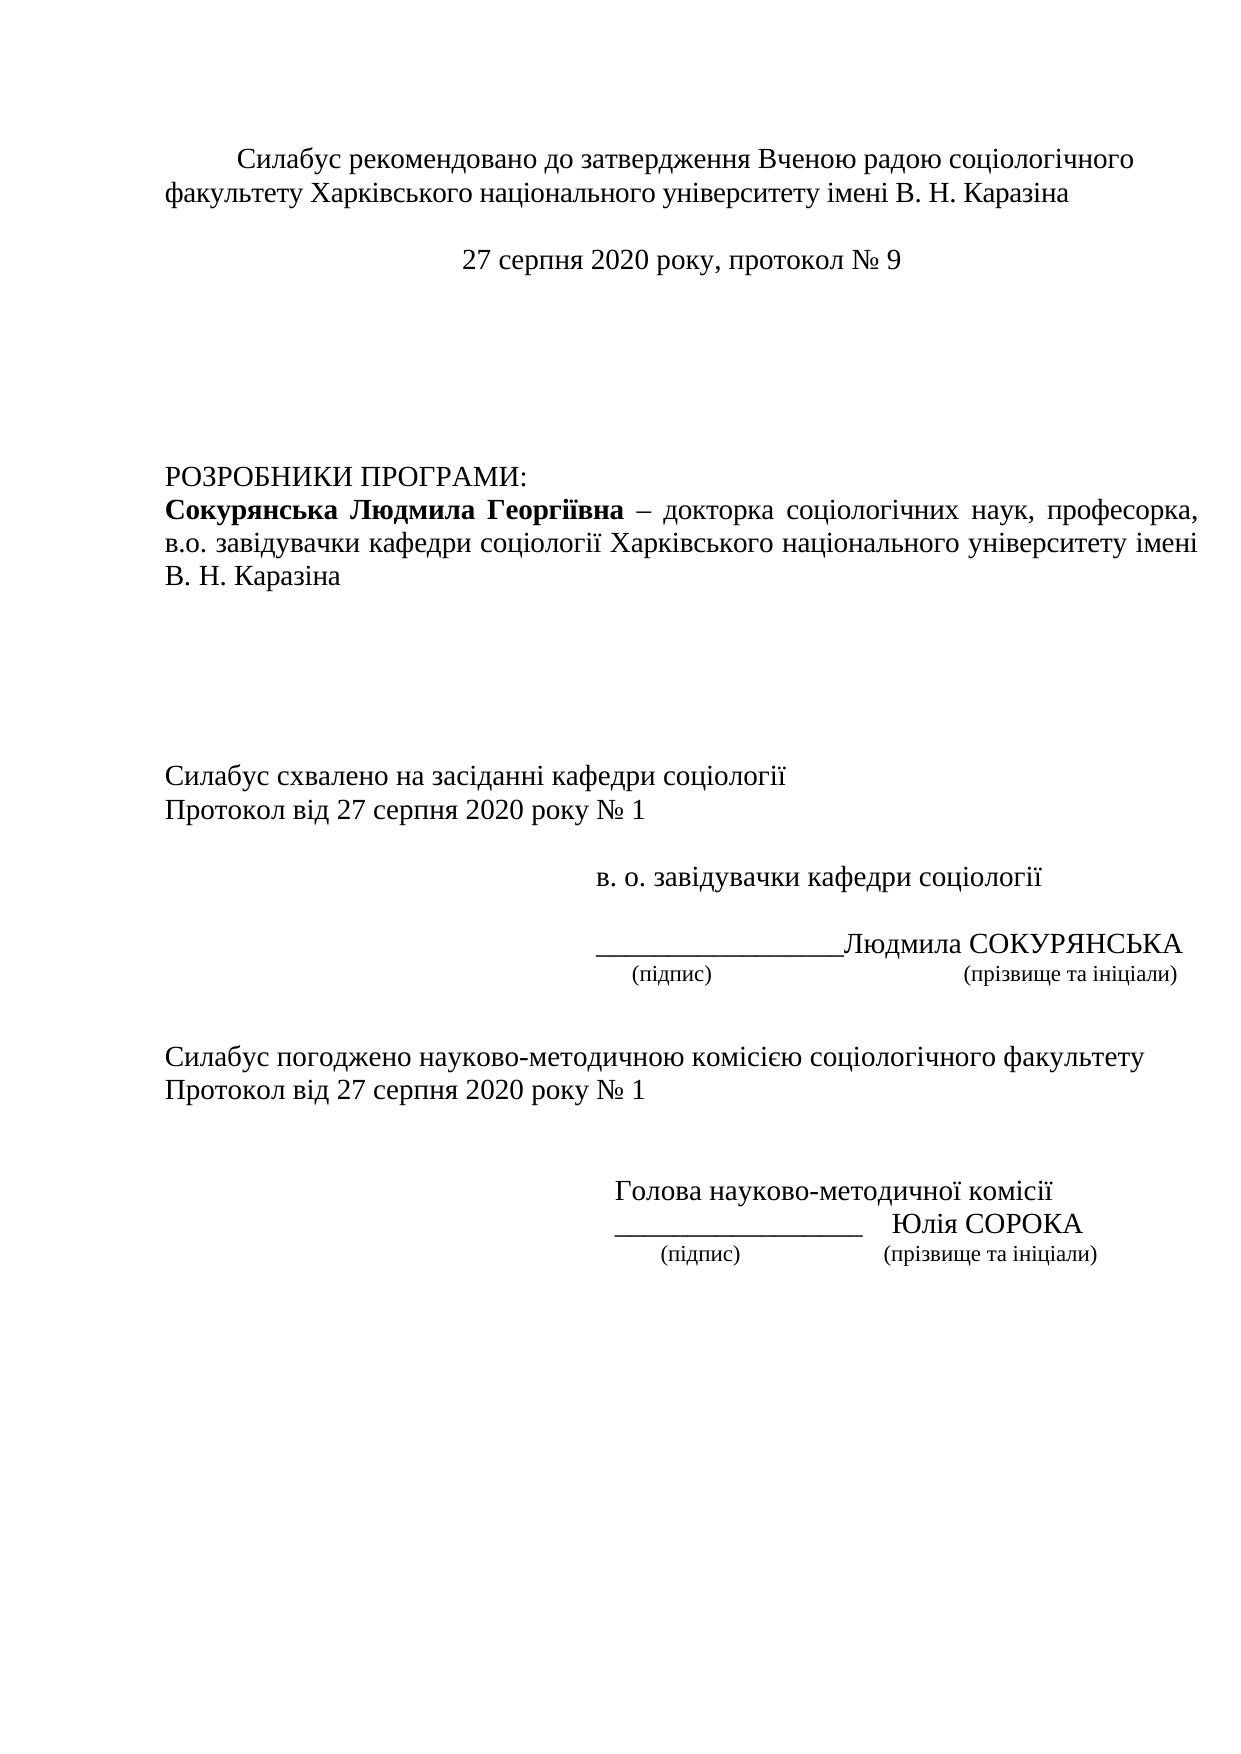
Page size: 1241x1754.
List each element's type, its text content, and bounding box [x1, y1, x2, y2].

text в. о. завідувачки кафедри соціології [164, 859, 1218, 892]
text _________________Людмила СОКУРЯНСЬКА [164, 926, 1218, 959]
text (підпис) (прізвище та ініціали) [164, 959, 1198, 986]
text (підпис) (прізвище та ініціали) [614, 1240, 1198, 1266]
text 27 серпня 2020 року, протокол № 9 [164, 242, 1198, 276]
text Силабус рекомендовано до затвердження Вченою радою соціологічного факультету Харківського національного університету імені В. Н. Каразіна [164, 142, 1198, 209]
text Сокурянська Людмила Георгіївна – докторка соціологічних наук, професорка, в.о. завідувачки кафедри соціології Харківського національного університету імені В. Н. Каразіна [164, 493, 1198, 592]
text Протокол від 27 серпня 2020 року № 1 [164, 1072, 1198, 1106]
text РОЗРОБНИКИ ПРОГРАМИ: [164, 460, 1198, 493]
text Силабус погоджено науково-методичною комісією соціологічного факультету [164, 1039, 1198, 1072]
text Протокол від 27 серпня 2020 року № 1 [164, 792, 1198, 825]
text Голова науково-методичної комісії [614, 1173, 1198, 1206]
text _________________ Юлія СОРОКА [614, 1206, 1198, 1240]
text Силабус схвалено на засіданні кафедри соціології [164, 758, 1198, 792]
